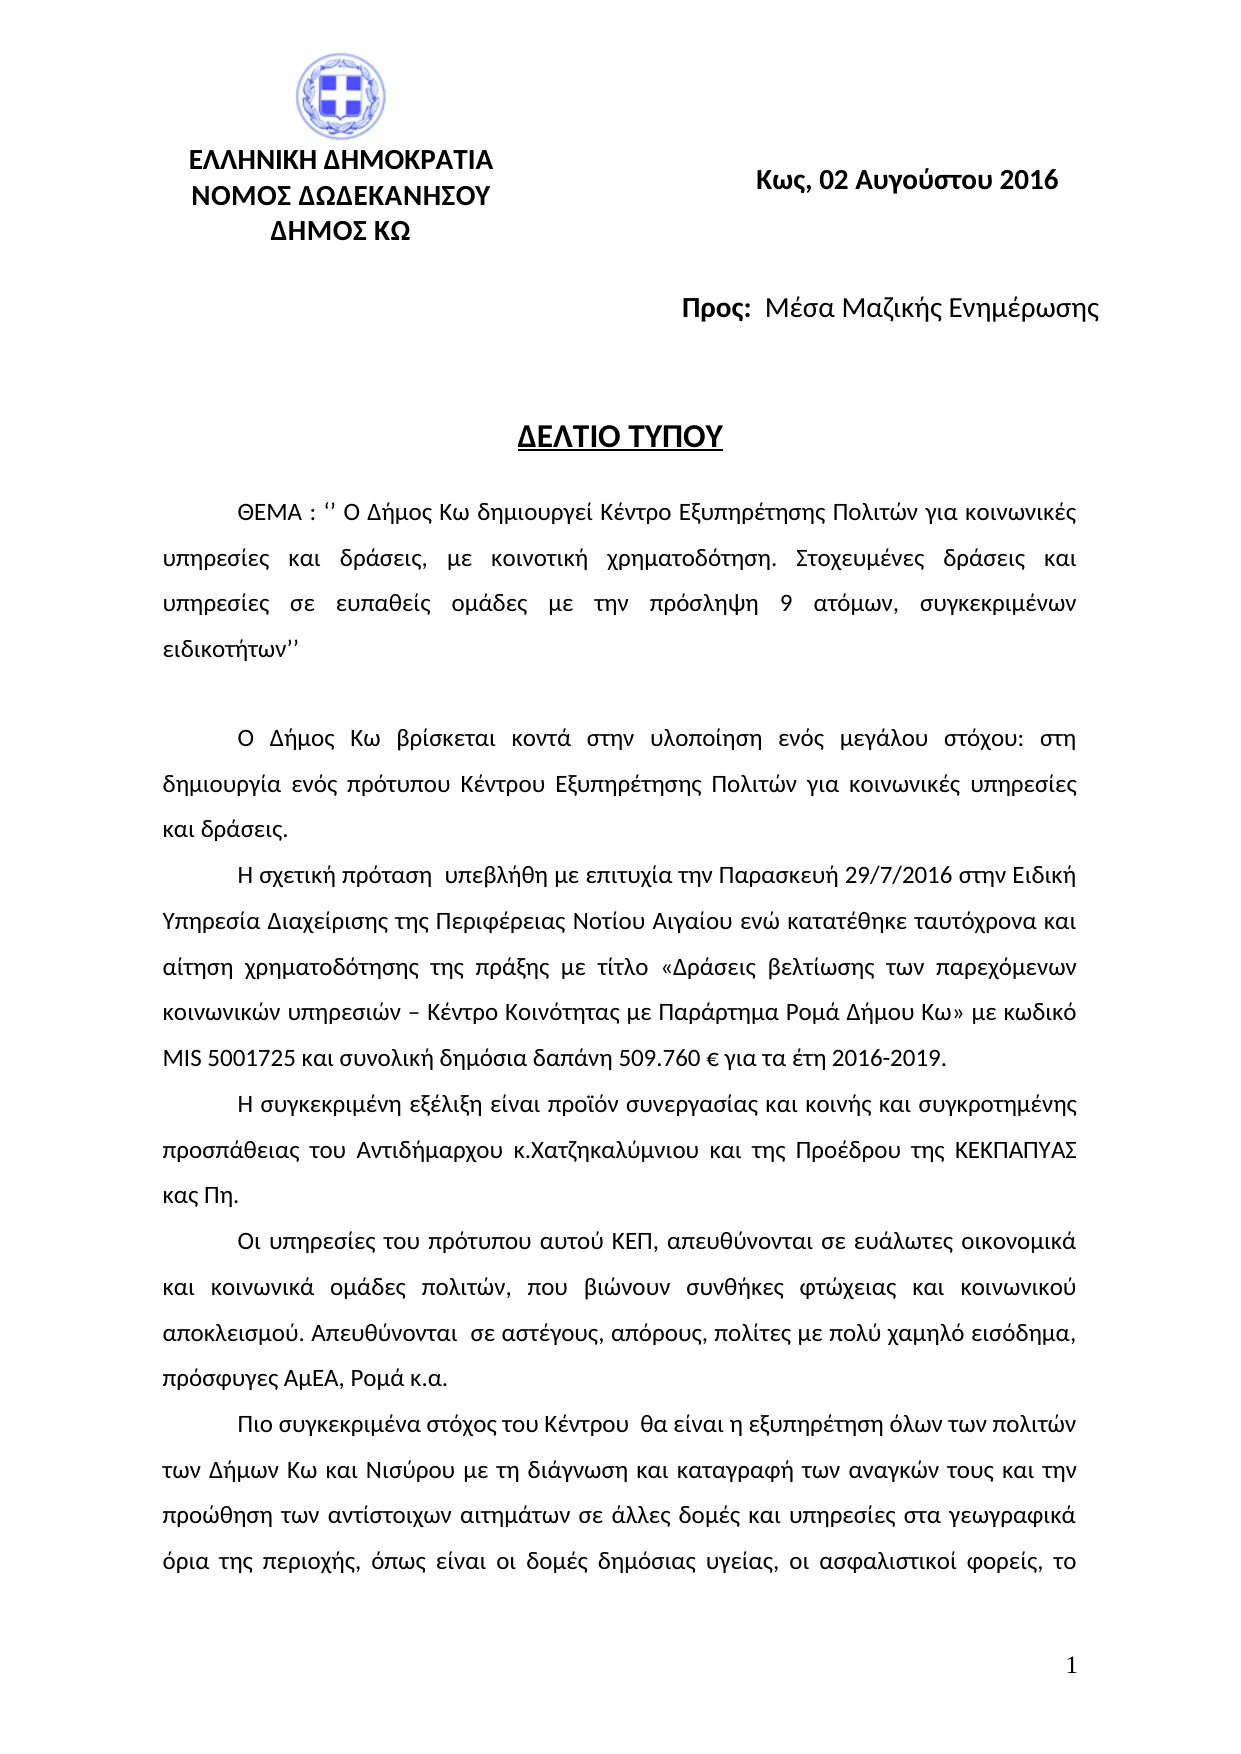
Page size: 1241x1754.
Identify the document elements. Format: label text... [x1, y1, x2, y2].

text ΘΕΜΑ : ‘’ Ο Δήμος Κω δημιουργεί Κέντρο Εξυπηρέτησης Πολιτών για κοινωνικές υπηρεσίες και δράσεις, με κοινοτική χρηματοδότηση. Στοχευμένες δράσεις και υπηρεσίες σε ευπαθείς ομάδες με την πρόσληψη 9 ατόμων, συγκεκριμένων ειδικοτήτων’’ [162, 496, 1078, 664]
text Οι υπηρεσίες του πρότυπου αυτού ΚΕΠ, απευθύνονται σε ευάλωτες οικονομικά και κοινωνικά ομάδες πολιτών, που βιώνουν συνθήκες φτώχειας και κοινωνικού αποκλεισμού. Απευθύνονται σε αστέγους, απόρους, πολίτες με πολύ χαμηλό εισόδημα, πρόσφυγες ΑμΕΑ, Ρομά κ.α. [162, 1225, 1078, 1393]
text Η σχετική πρόταση υπεβλήθη με επιτυχία την Παρασκευή 29/7/2016 στην Ειδική Υπηρεσία Διαχείρισης της Περιφέρειας Νοτίου Αιγαίου ενώ κατατέθηκε ταυτόχρονα και αίτηση χρηματοδότησης της πράξης με τίτλο «Δράσεις βελτίωσης των παρεχόμενων κοινωνικών υπηρεσιών – Κέντρο Κοινότητας με Παράρτημα Ρομά Δήμου Κω» με κωδικό MIS 5001725 και συνολική δημόσια δαπάνη 509.760 € για τα έτη 2016-2019. [162, 859, 1078, 1073]
text Η συγκεκριμένη εξέλιξη είναι προϊόν συνεργασίας και κοινής και συγκροτημένης προσπάθειας του Αντιδήμαρχου κ.Χατζηκαλύμνιου και της Προέδρου της ΚΕΚΠΑΠΥΑΣ κας Πη. [162, 1088, 1078, 1210]
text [162, 1408, 1078, 1576]
text ΔΕΛΤΙΟ ΤΥΠΟΥ [162, 415, 1078, 455]
text Κως, 02 Αυγούστου 2016 [595, 161, 1078, 197]
text Ο Δήμος Κω βρίσκεται κοντά στην υλοποίηση ενός μεγάλου στόχου: στη δημιουργία ενός πρότυπου Κέντρου Εξυπηρέτησης Πολιτών για κοινωνικές υπηρεσίες και δράσεις. [162, 722, 1078, 844]
picture [295, 52, 387, 141]
